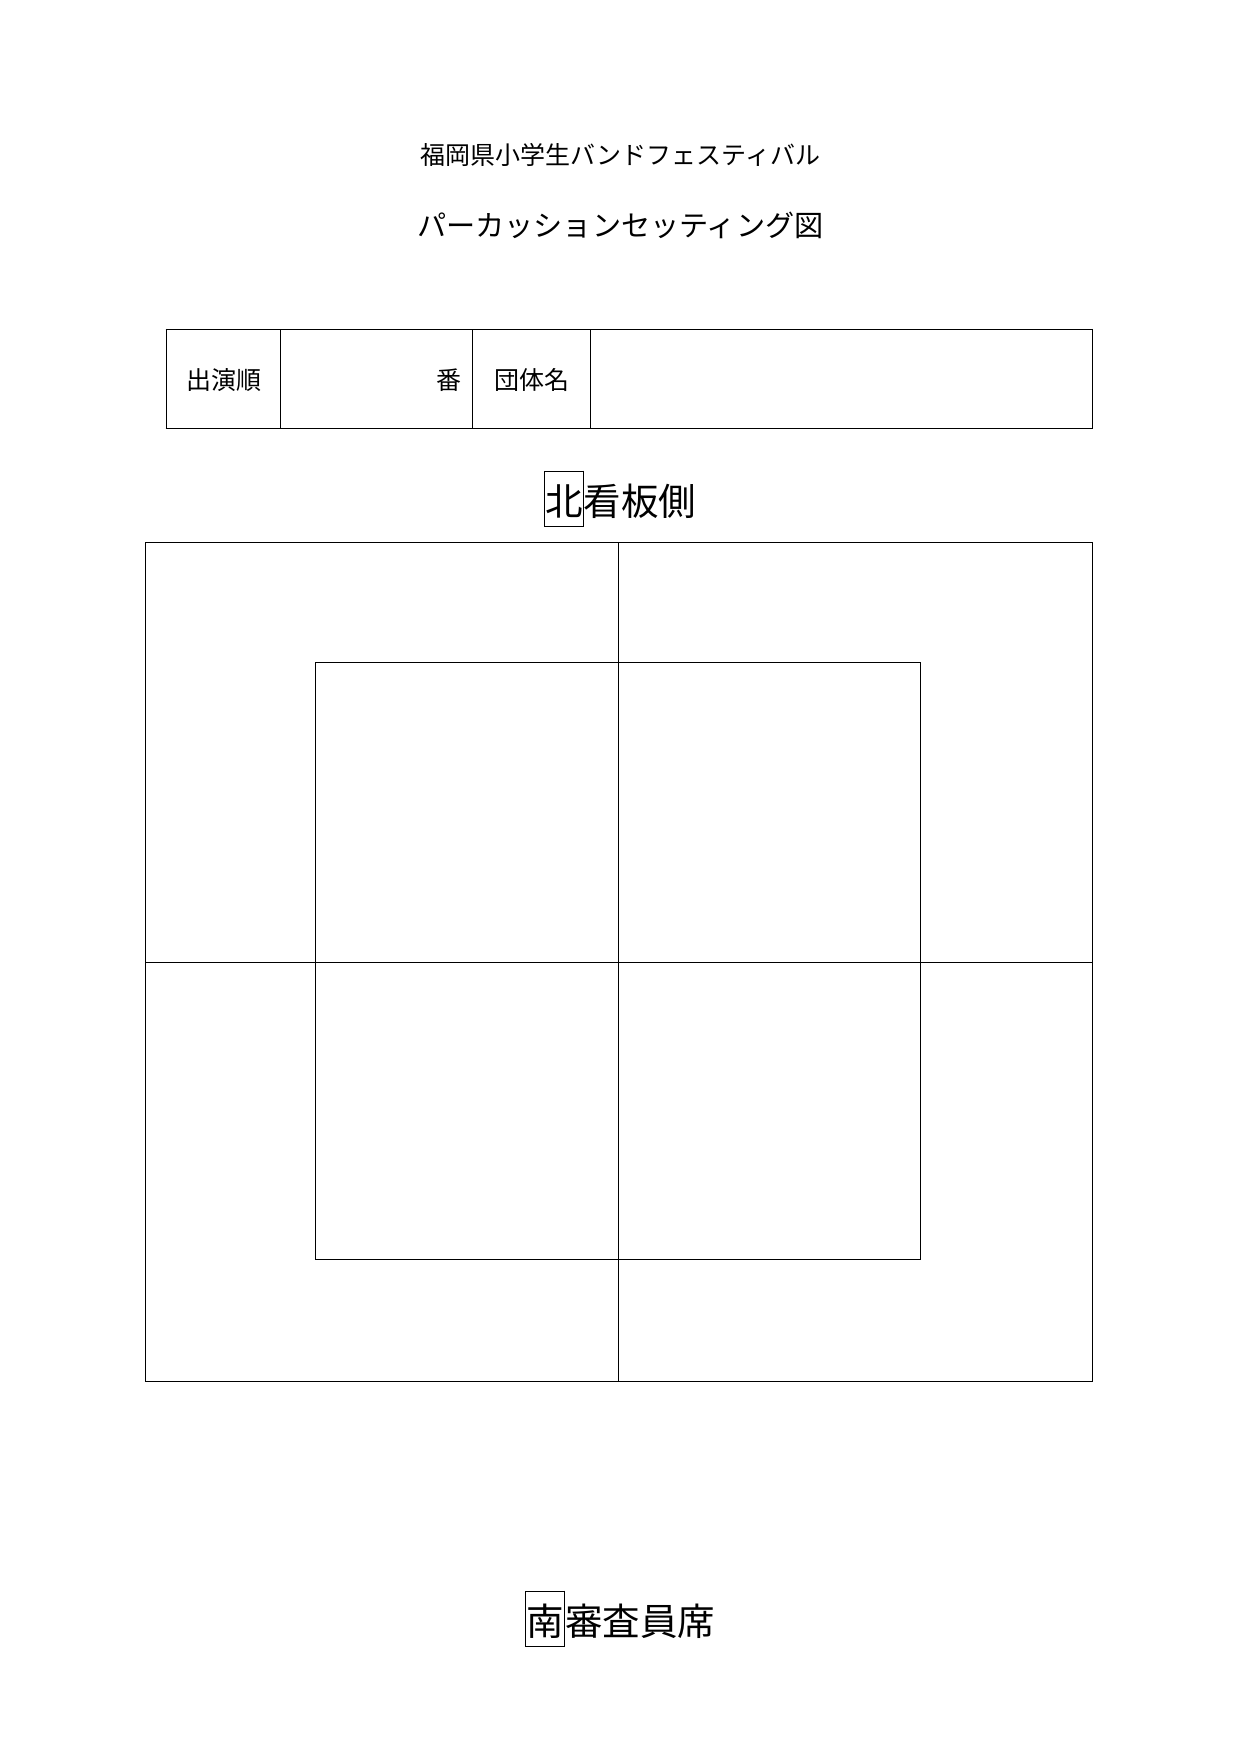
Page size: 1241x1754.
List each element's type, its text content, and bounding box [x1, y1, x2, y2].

table_header 団体名 [473, 330, 590, 428]
table_header 出演順 [167, 330, 280, 428]
table_header [591, 330, 1092, 428]
text 南審査員席 [177, 1584, 1063, 1654]
text パーカッションセッティング図 [177, 189, 1063, 259]
text 福岡県小学生バンドフェスティバル [177, 119, 1063, 189]
text 北看板側 [177, 464, 1063, 534]
table_header 番 [281, 330, 472, 428]
